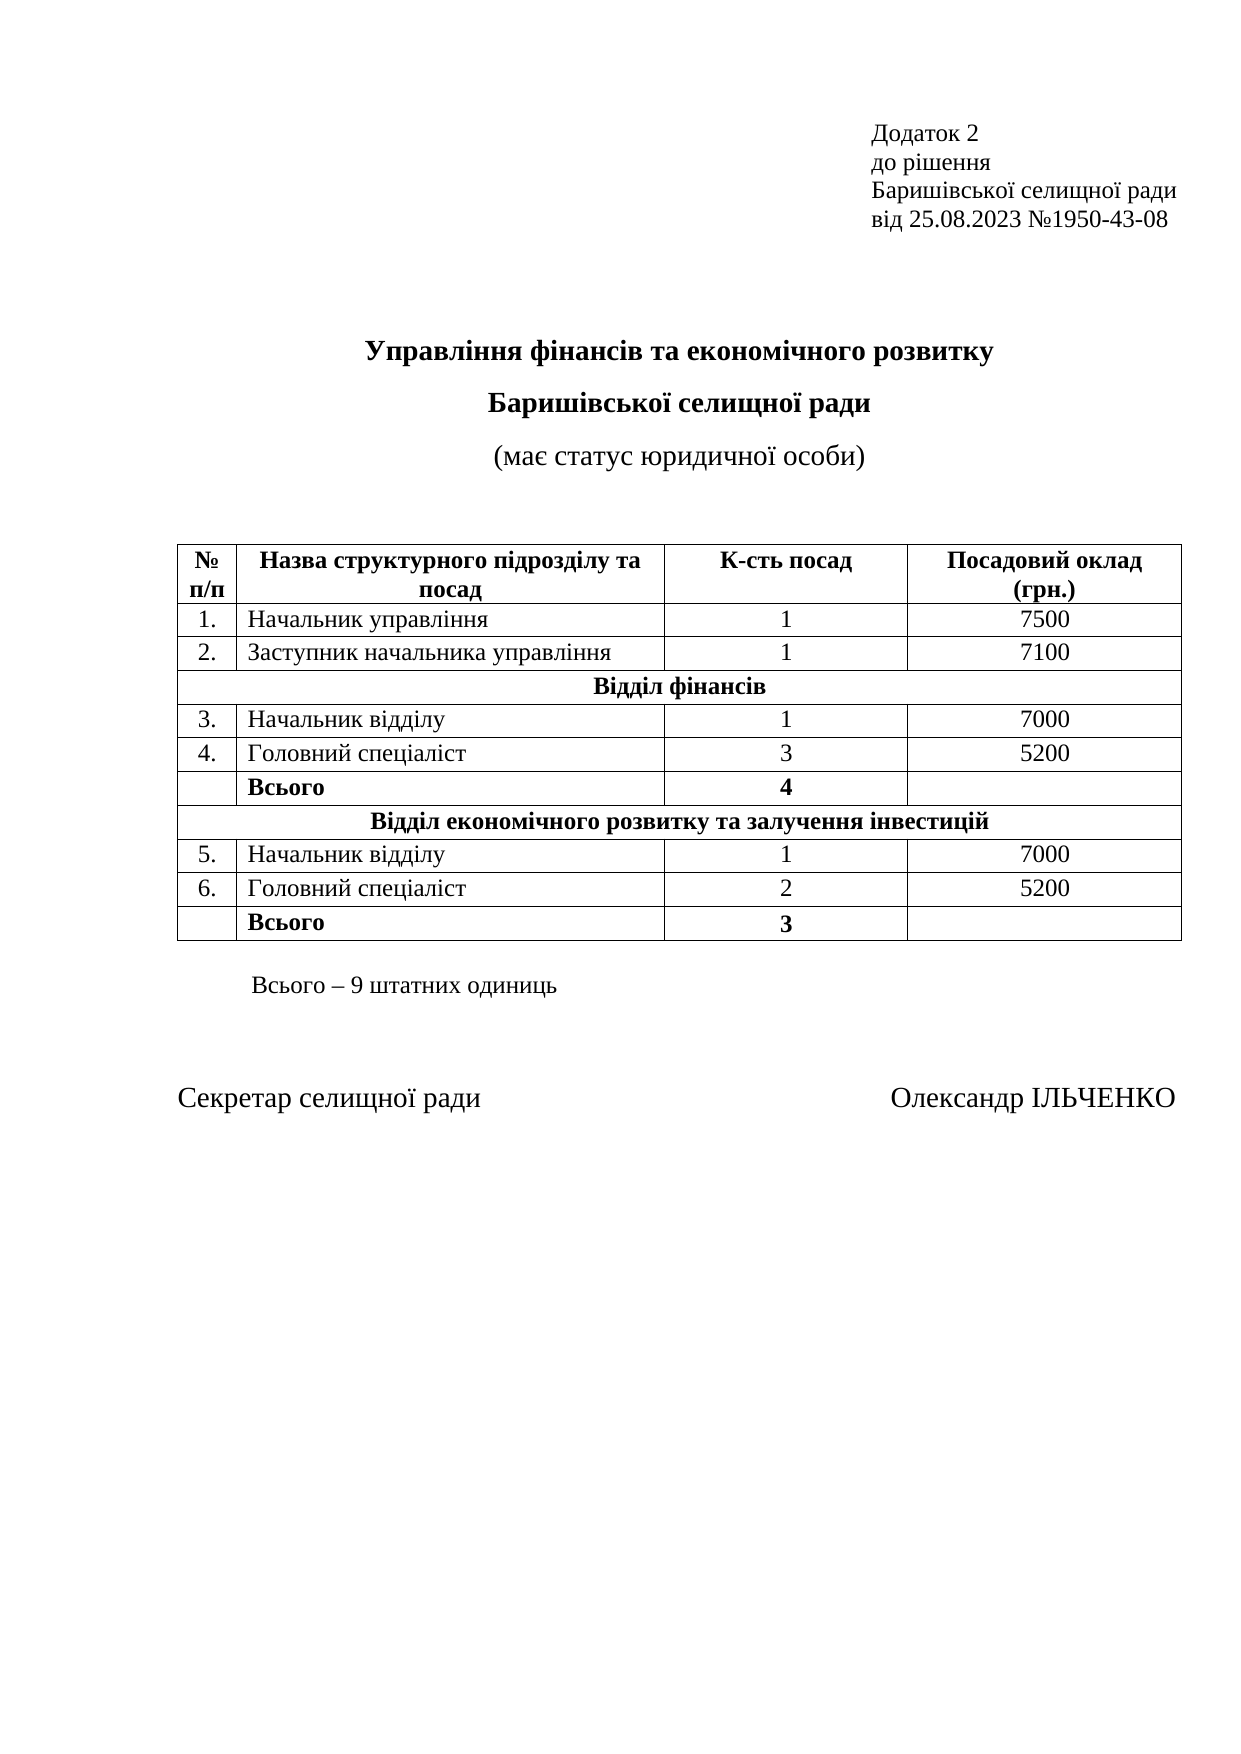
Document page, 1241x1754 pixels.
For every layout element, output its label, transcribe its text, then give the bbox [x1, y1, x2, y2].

table_cell 4 [665, 772, 907, 805]
table_cell Всього [237, 907, 664, 940]
table_cell 1 [665, 637, 907, 670]
table_cell 6. [178, 873, 236, 906]
table_cell 1 [665, 604, 907, 636]
table_cell 2 [665, 873, 907, 906]
table_cell 7000 [908, 840, 1181, 872]
text Секретар селищної ради Олександр ІЛЬЧЕНКО [177, 1080, 1181, 1113]
table_cell 1 [665, 705, 907, 737]
table_cell Начальник управління [237, 604, 664, 636]
table_cell Начальник відділу [237, 705, 664, 737]
text Баришівської селищної ради [871, 176, 1181, 204]
table_cell 3. [178, 705, 236, 737]
text Баришівської селищної ради [177, 386, 1181, 419]
table_cell Головний спеціаліст [237, 873, 664, 906]
table_cell 3 [665, 738, 907, 771]
table_cell 3 [665, 907, 907, 940]
table_cell 7500 [908, 604, 1181, 636]
table_header № п/п [178, 545, 236, 603]
table_cell [178, 907, 236, 940]
table_cell Всього [237, 772, 664, 805]
table_cell Головний спеціаліст [237, 738, 664, 771]
table_cell Відділ фінансів [178, 671, 1181, 703]
table_cell [178, 772, 236, 805]
table_header Назва структурного підрозділу та посад [237, 545, 664, 603]
text Управління фінансів та економічного розвитку [177, 333, 1181, 366]
table_cell Заступник начальника управління [237, 637, 664, 670]
text Всього – 9 штатних одиниць [177, 970, 1181, 998]
table_cell 5. [178, 840, 236, 872]
table_cell 7100 [908, 637, 1181, 670]
text до рішення [871, 147, 1181, 176]
table_cell 1. [178, 604, 236, 636]
text від 25.08.2023 №1950-43-08 [871, 204, 1181, 233]
text Додаток 2 [871, 118, 1108, 147]
table_cell [908, 907, 1181, 940]
table_cell 5200 [908, 873, 1181, 906]
table_cell 5200 [908, 738, 1181, 771]
table_header К-сть посад [665, 545, 907, 603]
table_cell Відділ економічного розвитку та залучення інвестицій [178, 806, 1181, 838]
table_header Посадовий оклад (грн.) [908, 545, 1181, 603]
table_cell 7000 [908, 705, 1181, 737]
table_cell Начальник відділу [237, 840, 664, 872]
table_cell 4. [178, 738, 236, 771]
table_cell 2. [178, 637, 236, 670]
table_cell [908, 772, 1181, 805]
table_cell 1 [665, 840, 907, 872]
text (має статус юридичної особи) [177, 438, 1181, 472]
